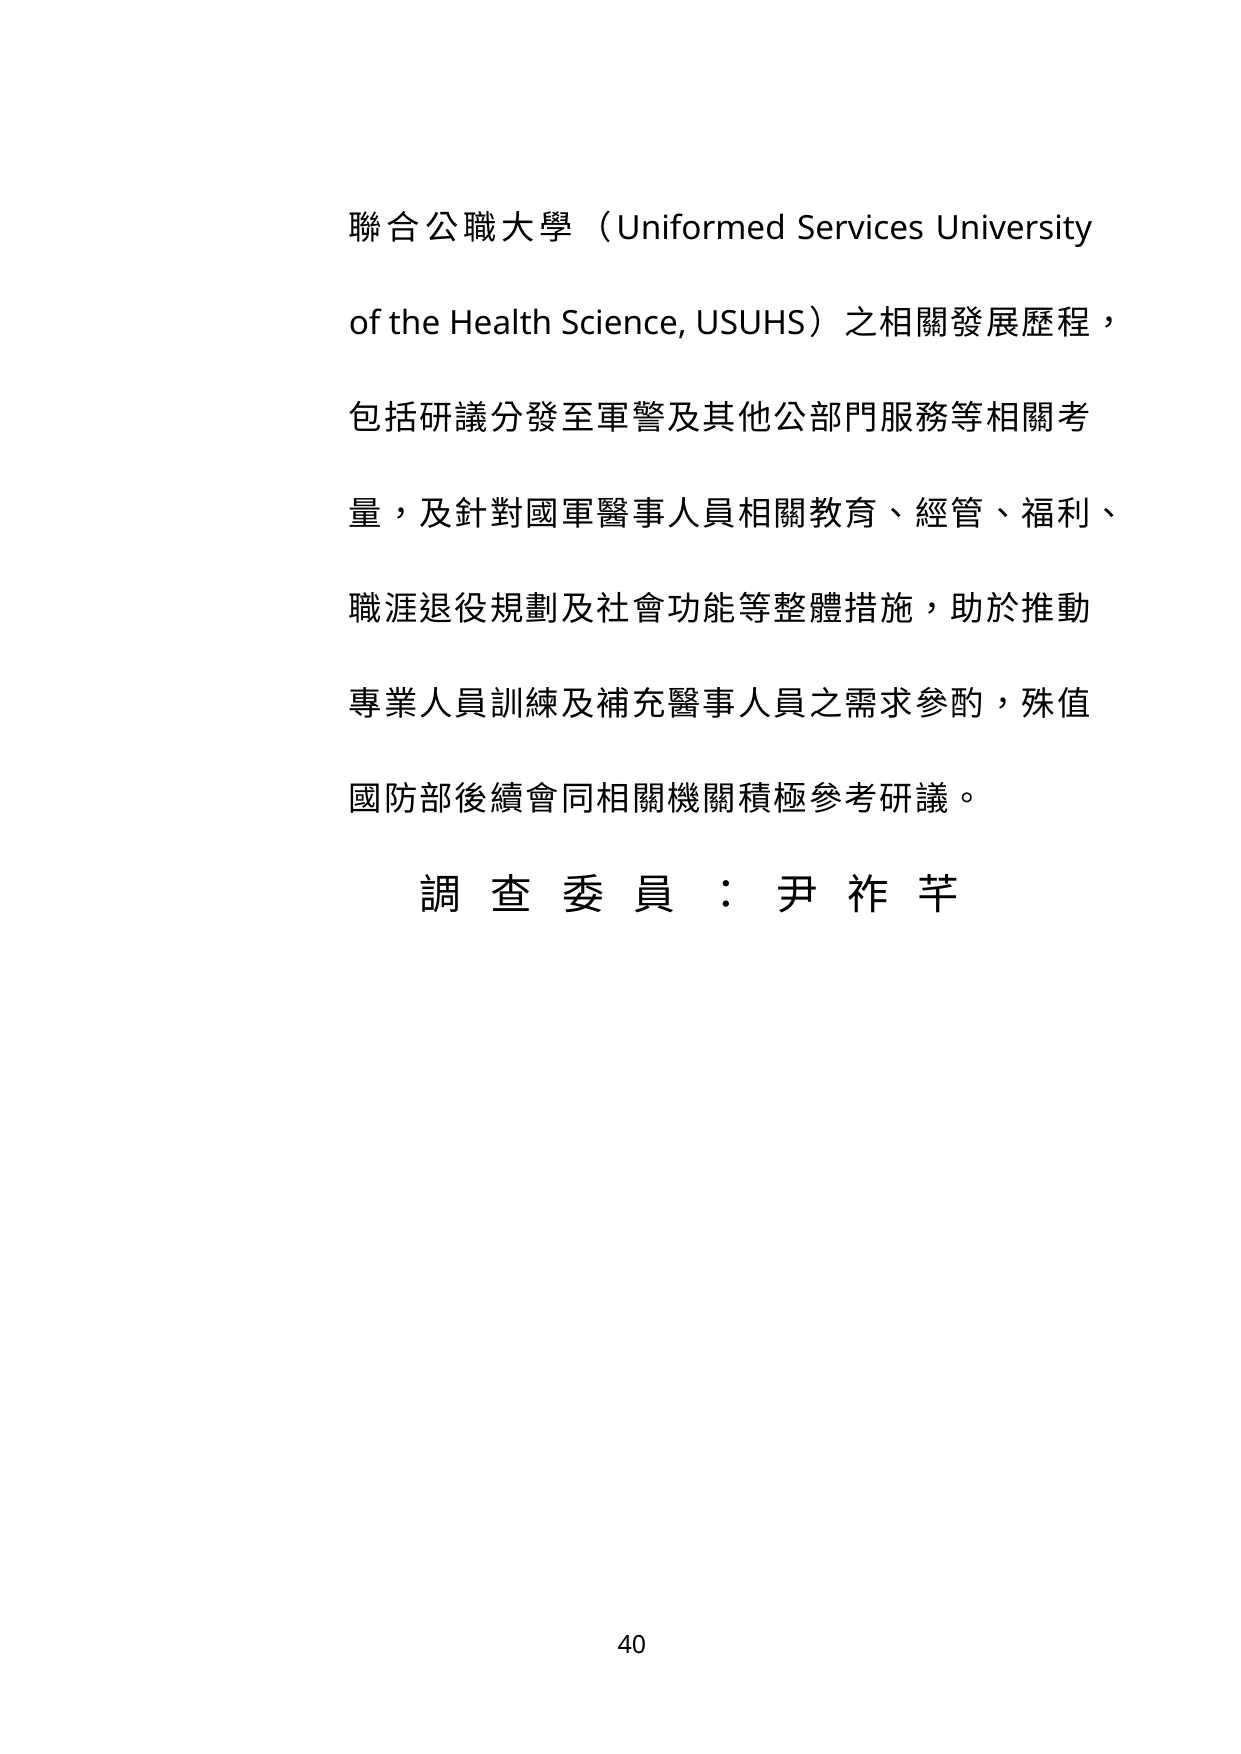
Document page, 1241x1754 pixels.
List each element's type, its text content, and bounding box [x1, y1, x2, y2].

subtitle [244, 177, 1092, 844]
subtitle 調查委員：尹祚芊 [419, 844, 1092, 939]
